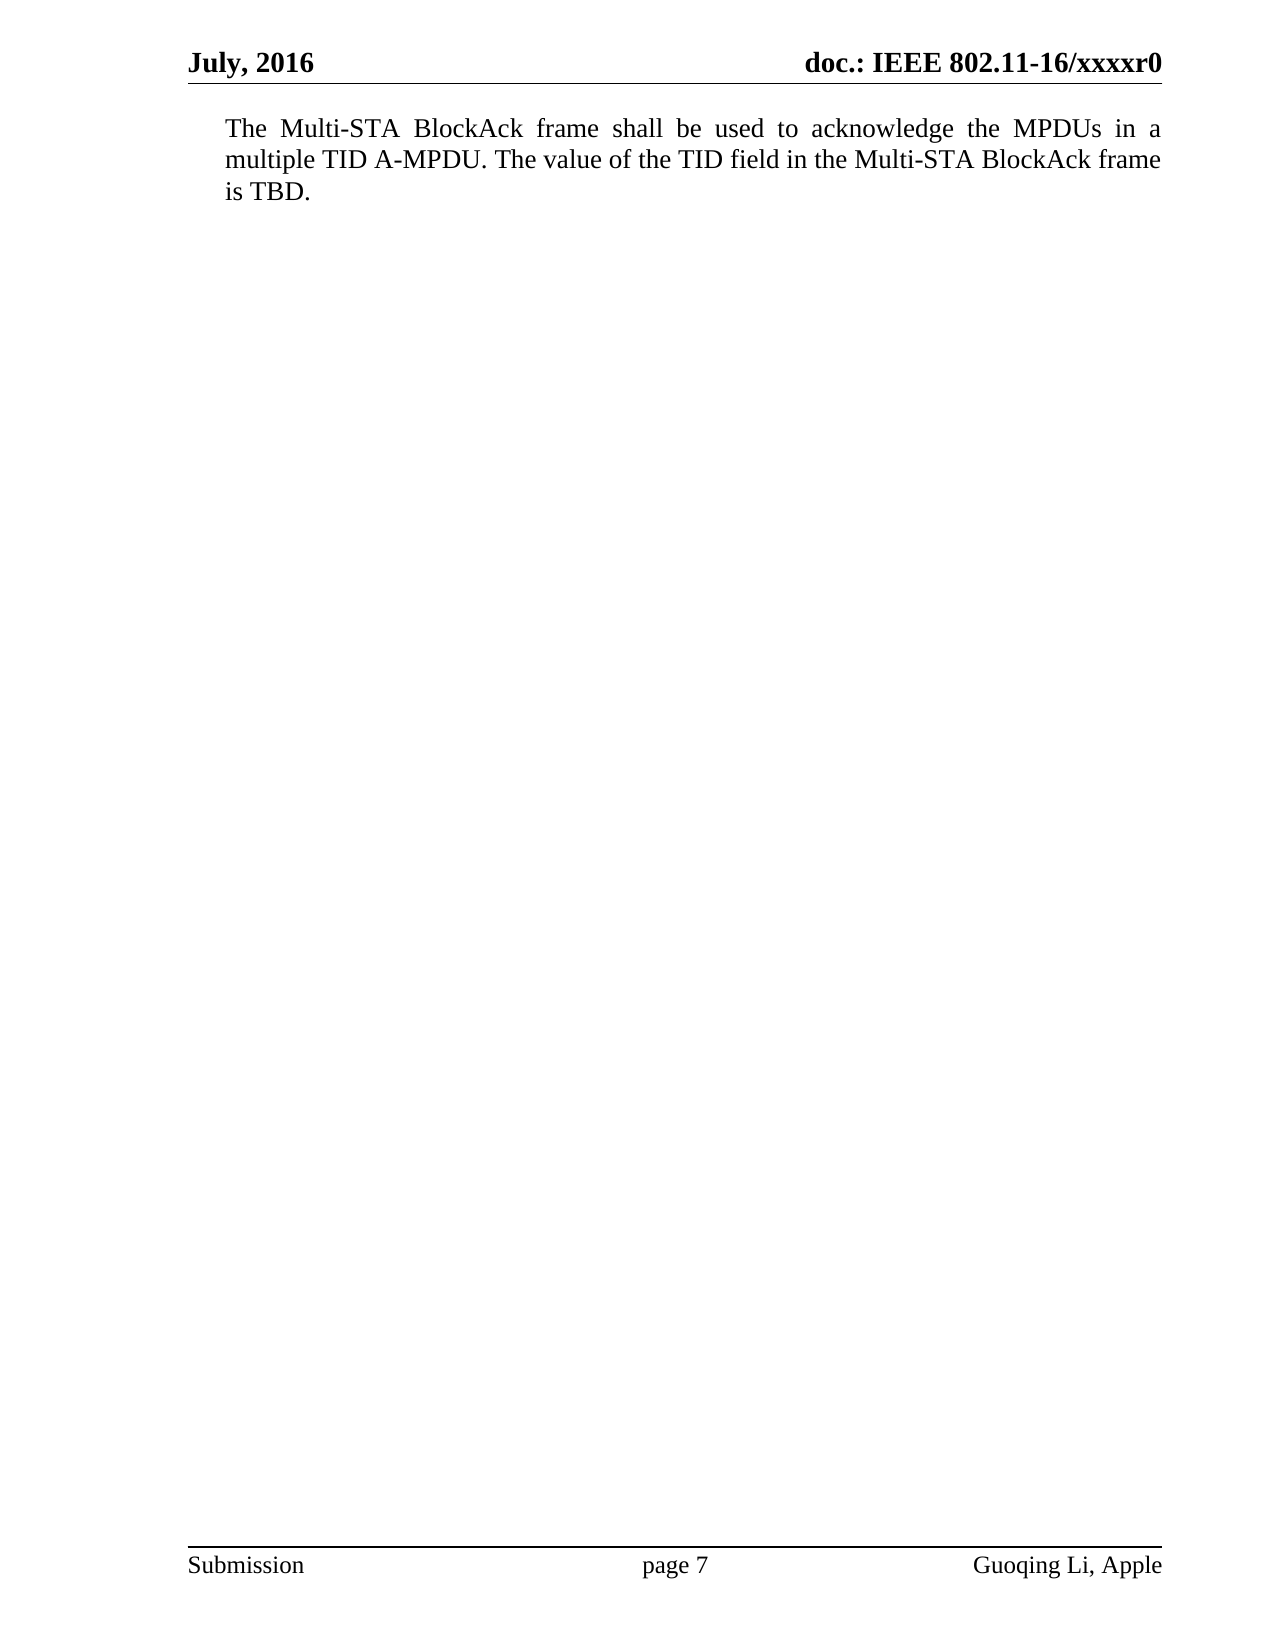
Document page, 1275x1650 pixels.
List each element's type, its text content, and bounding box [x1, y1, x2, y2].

text The Multi-STA BlockAck frame shall be used to acknowledge the MPDUs in a multiple TID A-MPDU. The value of the TID field in the Multi-STA BlockAck frame is TBD. [225, 112, 1162, 206]
